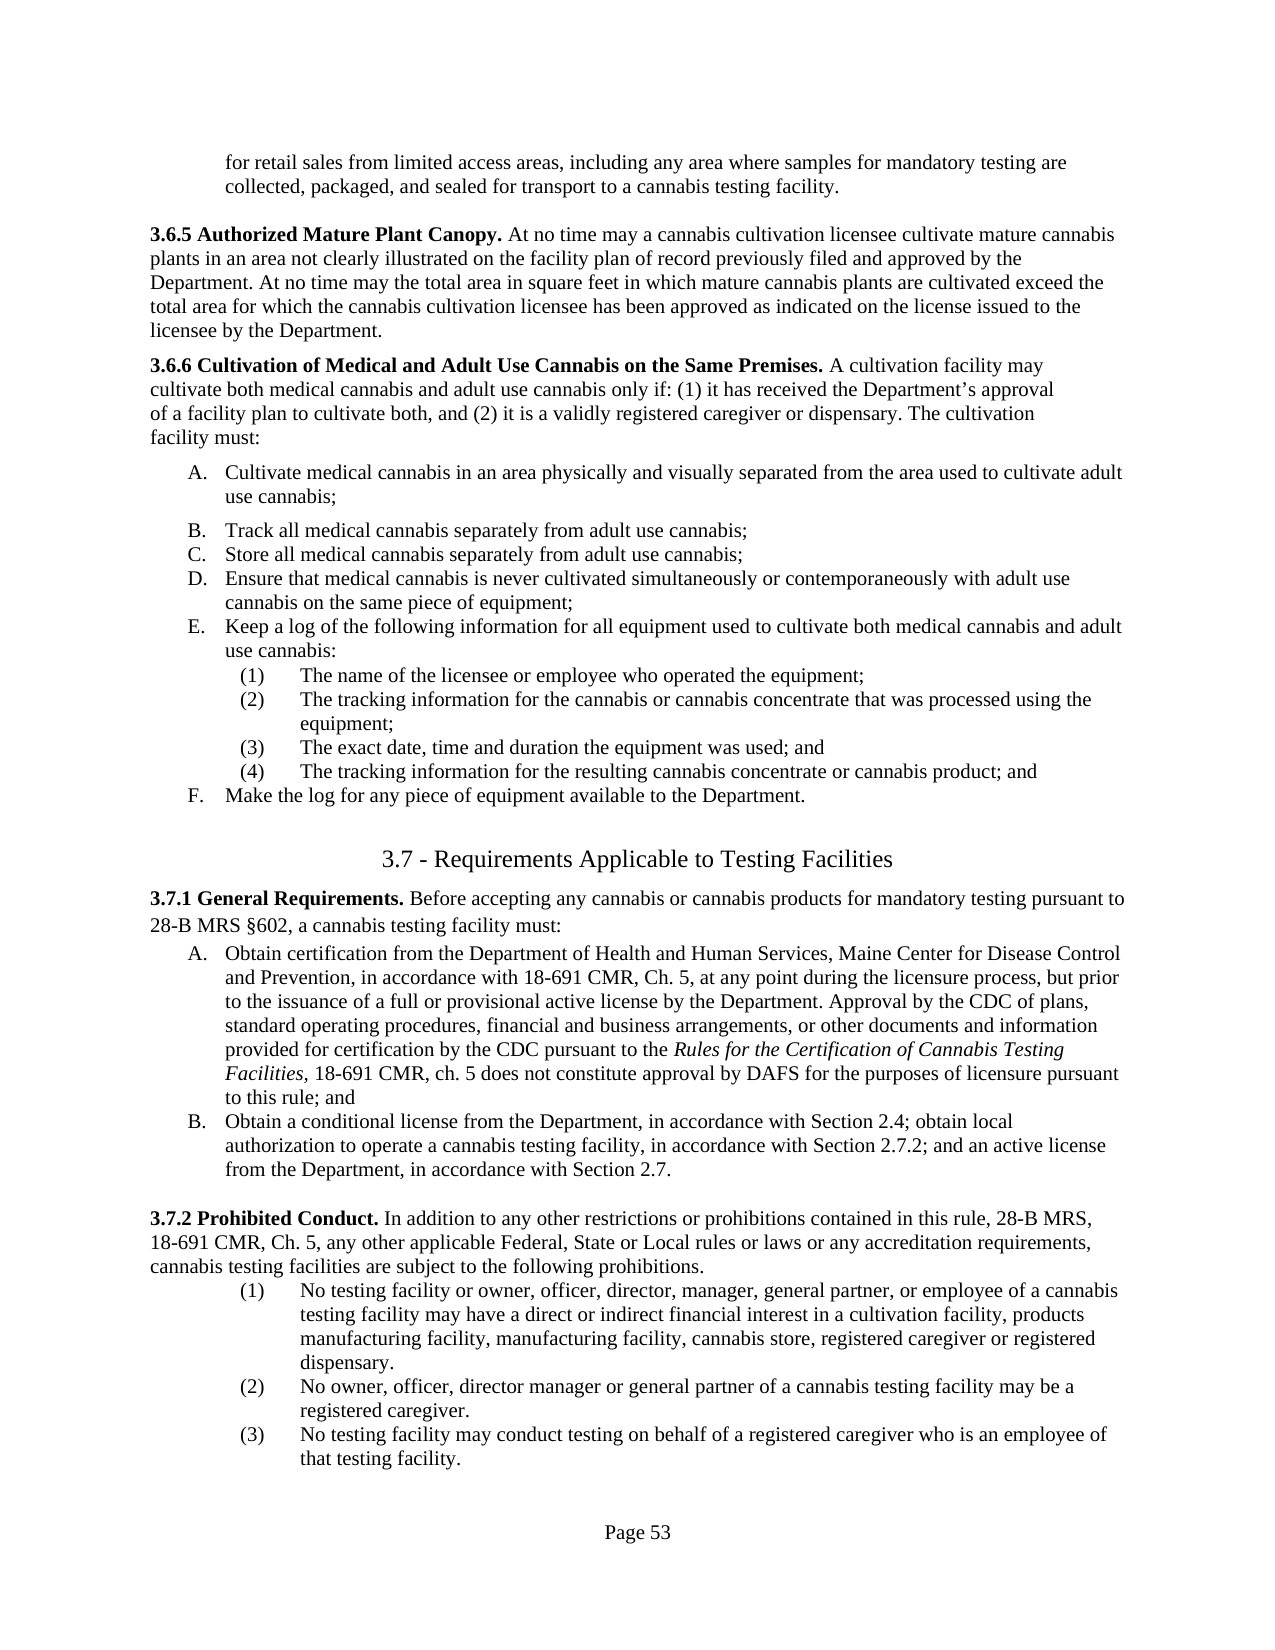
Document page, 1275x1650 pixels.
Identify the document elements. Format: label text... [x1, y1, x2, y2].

list Obtain certification from the Department of Health and Human Services, Maine Center for Disease Control and Prevention, in accordance with 18-691 CMR, Ch. 5, at any point during the licensure process, but prior to the issuance of a full or provisional active license by the Department. Approval by the CDC of plans, standard operating procedures, financial and business arrangements, or other documents and information provided for certification by the CDC pursuant to the Rules for the Certification of Cannabis Testing Facilities, 18-691 CMR, ch. 5 does not constitute approval by DAFS for the purposes of licensure pursuant to this rule; and [187, 941, 1125, 1109]
list The name of the licensee or employee who operated the equipment; [240, 662, 1125, 687]
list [187, 150, 1125, 198]
list The tracking information for the cannabis or cannabis concentrate that was processed using the equipment; [240, 687, 1125, 735]
list Keep a log of the following information for all equipment used to cultivate both medical cannabis and adult use cannabis: [187, 614, 1125, 662]
text 3.7.1 General Requirements. Before accepting any cannabis or cannabis products for mandatory testing pursuant to 28-B MRS §602, a cannabis testing facility must: [150, 886, 1125, 937]
text 3.6.5 Authorized Mature Plant Canopy. At no time may a cannabis cultivation licensee cultivate mature cannabis plants in an area not clearly illustrated on the facility plan of record previously filed and approved by the Department. At no time may the total area in square feet in which mature cannabis plants are cultivated exceed the total area for which the cannabis cultivation licensee has been approved as indicated on the license issued to the licensee by the Department. [150, 222, 1125, 342]
list The exact date, time and duration the equipment was used; and [240, 735, 1125, 759]
list No testing facility may conduct testing on behalf of a registered caregiver who is an employee of that testing facility. [240, 1422, 1125, 1470]
text 3.7.2 Prohibited Conduct. In addition to any other restrictions or prohibitions contained in this rule, 28-B MRS, 18-691 CMR, Ch. 5, any other applicable Federal, State or Local rules or laws or any accreditation requirements, cannabis testing facilities are subject to the following prohibitions. [150, 1206, 1125, 1278]
list The tracking information for the resulting cannabis concentrate or cannabis product; and [240, 759, 1125, 783]
list No owner, officer, director manager or general partner of a cannabis testing facility may be a registered caregiver. [240, 1374, 1125, 1422]
list Store all medical cannabis separately from adult use cannabis; [187, 542, 1125, 566]
list Cultivate medical cannabis in an area physically and visually separated from the area used to cultivate adult use cannabis; [187, 459, 1125, 508]
list Ensure that medical cannabis is never cultivated simultaneously or contemporaneously with adult use cannabis on the same piece of equipment; [187, 566, 1125, 614]
list Obtain a conditional license from the Department, in accordance with Section 2.4; obtain local authorization to operate a cannabis testing facility, in accordance with Section 2.7.2; and an active license from the Department, in accordance with Section 2.7. [187, 1109, 1125, 1181]
subtitle 3.7 - Requirements Applicable to Testing Facilities [150, 844, 1125, 873]
list Track all medical cannabis separately from adult use cannabis; [187, 518, 1125, 542]
list No testing facility or owner, officer, director, manager, general partner, or employee of a cannabis testing facility may have a direct or indirect financial interest in a cultivation facility, products manufacturing facility, manufacturing facility, cannabis store, registered caregiver or registered dispensary. [240, 1278, 1125, 1374]
text 3.6.6 Cultivation of Medical and Adult Use Cannabis on the Same Premises. A cultivation facility may cultivate both medical cannabis and adult use cannabis only if: (1) it has received the Department’s approval of a facility plan to cultivate both, and (2) it is a validly registered caregiver or dispensary. The cultivation facility must: [150, 353, 1072, 449]
list Make the log for any piece of equipment available to the Department. [187, 783, 1125, 807]
